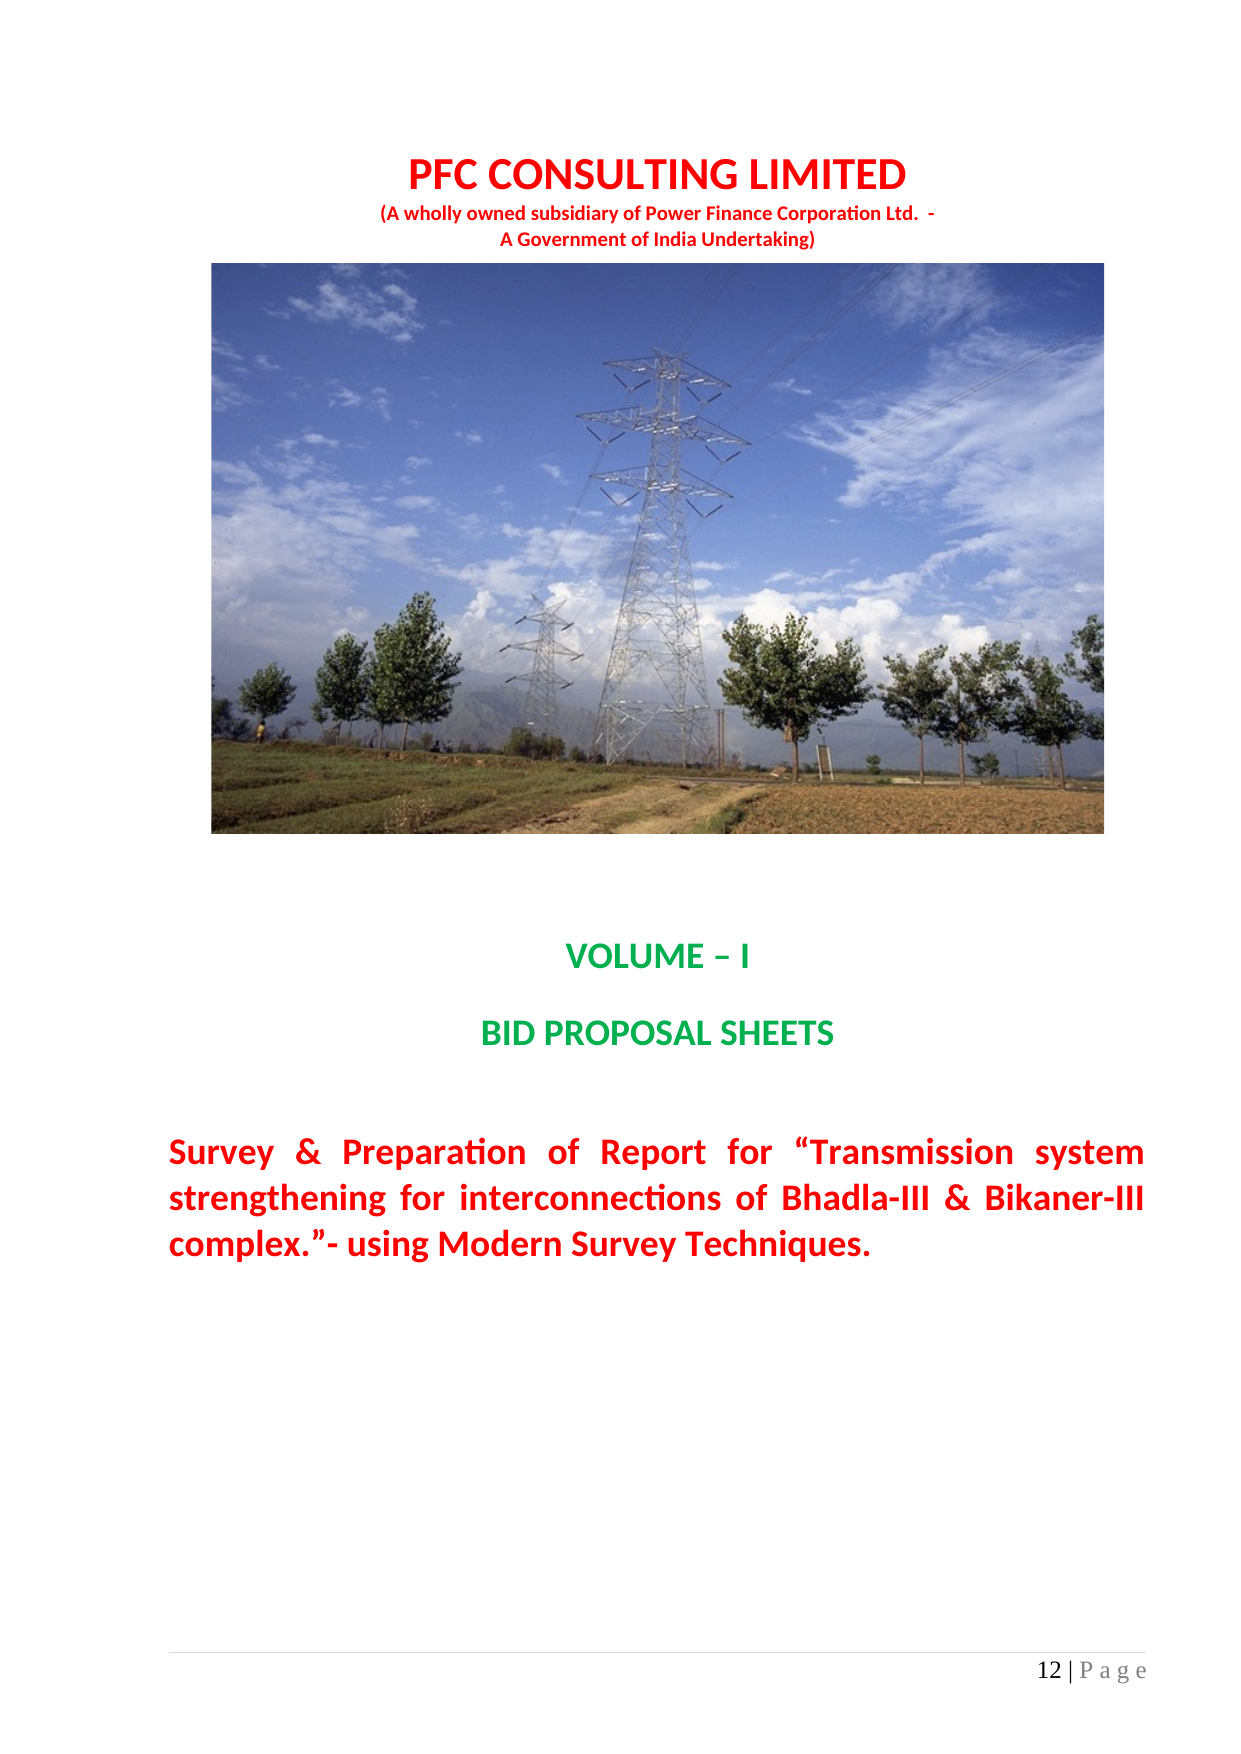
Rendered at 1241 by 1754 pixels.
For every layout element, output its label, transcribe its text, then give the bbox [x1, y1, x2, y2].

subtitle BID PROPOSAL SHEETS [169, 1009, 1146, 1054]
title Survey & Preparation of Report for “Transmission system strengthening for interconnections of Bhadla-III & Bikaner-III complex.”- using Modern Survey Techniques. [169, 1128, 1146, 1266]
subtitle VOLUME – I [169, 932, 1146, 978]
text PFC CONSULTING LIMITED [169, 144, 1146, 201]
title (A wholly owned subsidiary of Power Finance Corporation Ltd. - [169, 201, 1146, 226]
title A Government of India Undertaking) [169, 226, 1146, 251]
picture [211, 263, 1105, 834]
